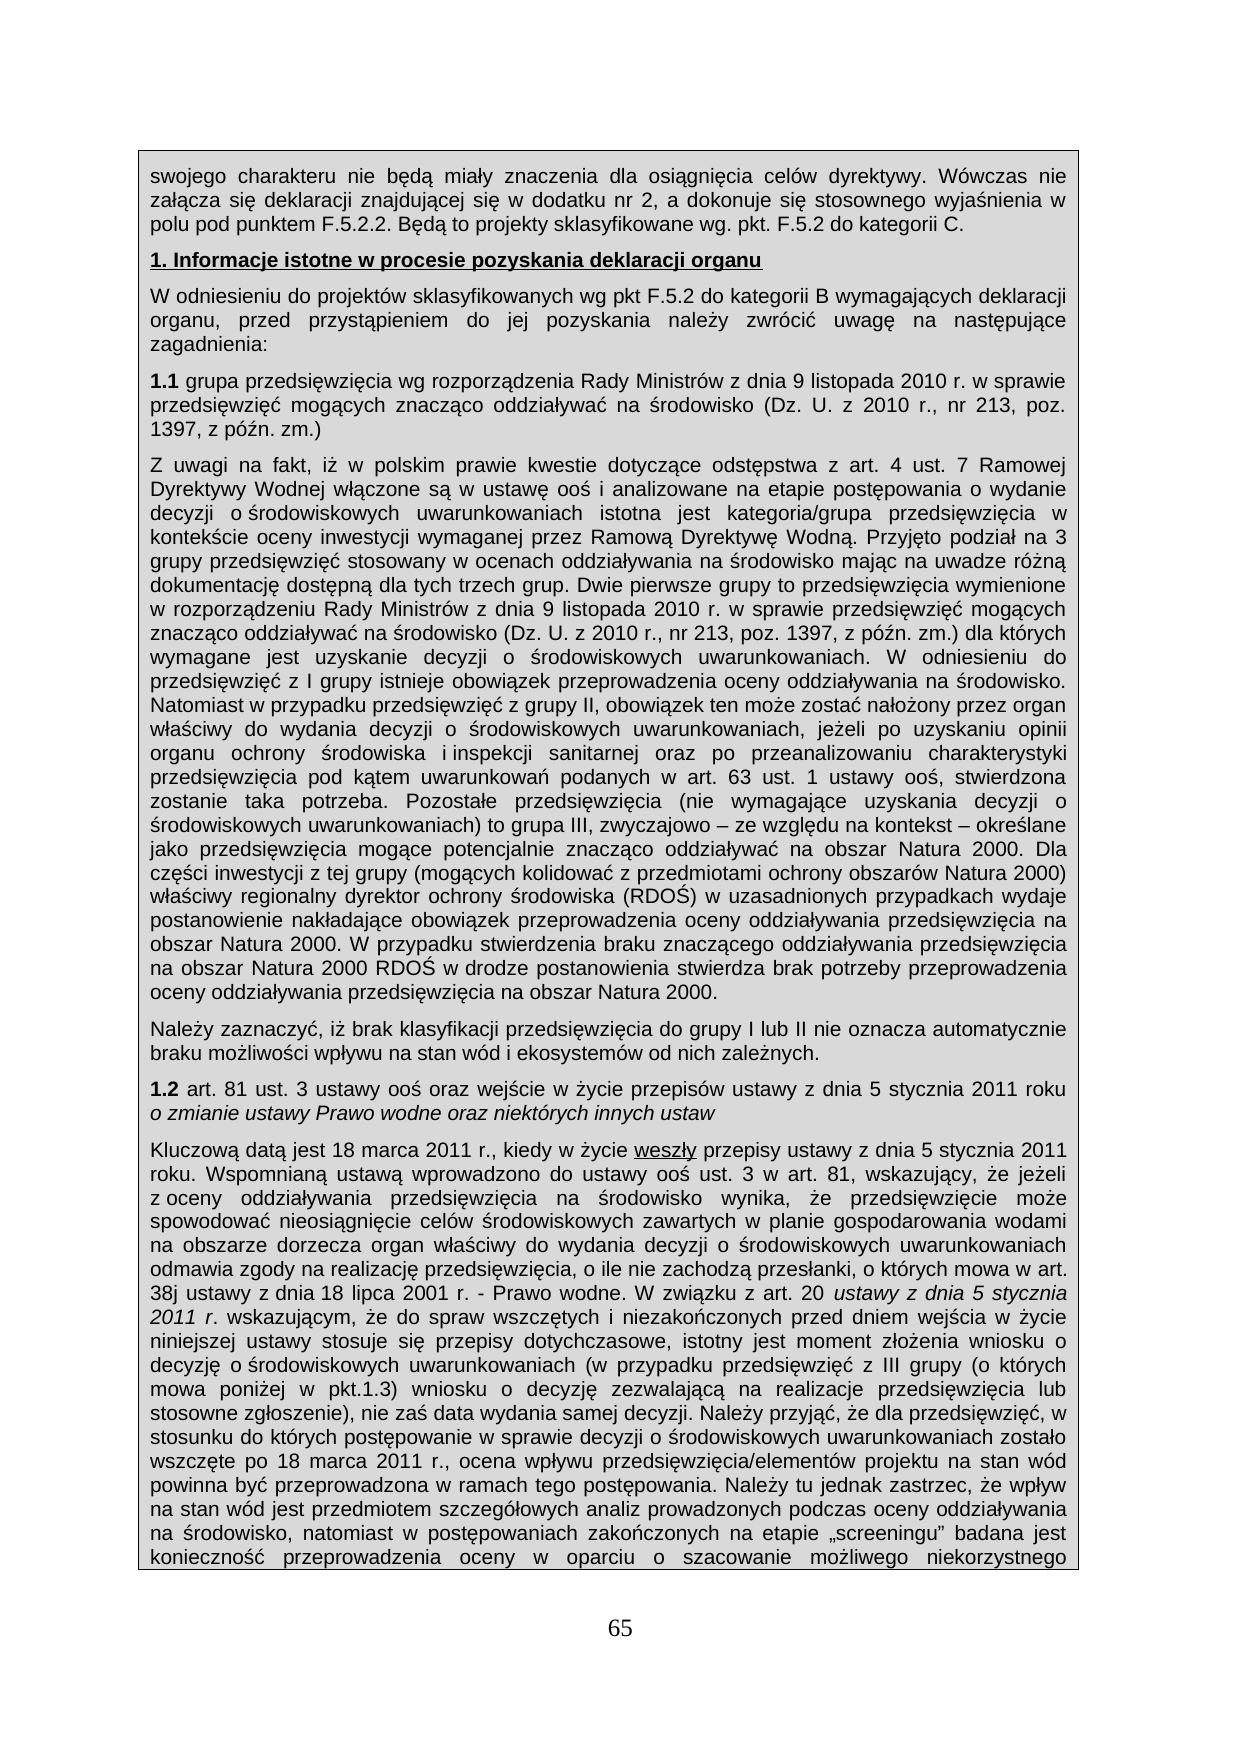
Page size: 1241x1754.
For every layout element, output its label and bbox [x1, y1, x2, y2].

table_header [139, 151, 1078, 1569]
